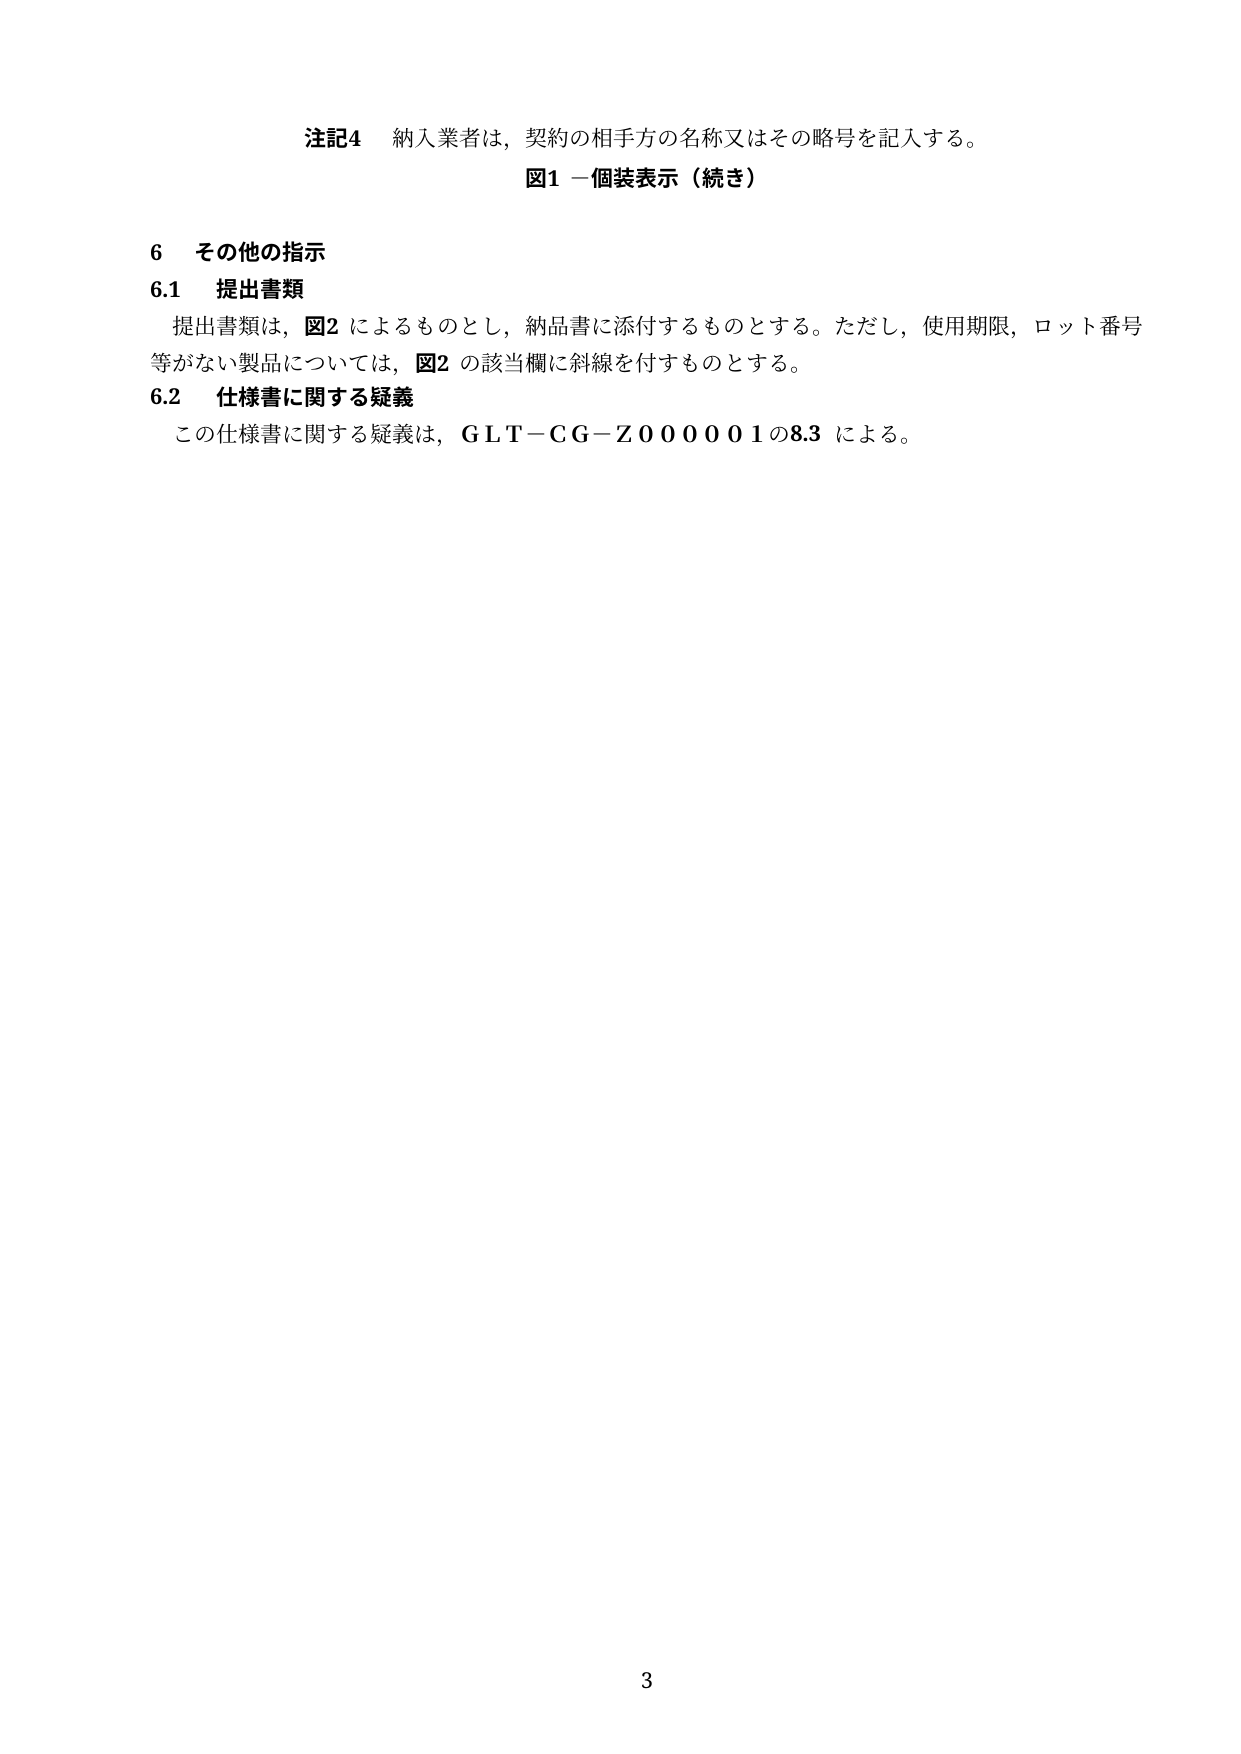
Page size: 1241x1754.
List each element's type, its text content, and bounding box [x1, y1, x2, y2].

text 注記4 納入業者は，契約の相手方の名称又はその略号を記入する。 [283, 119, 1143, 156]
text この仕様書に関する疑義は，ＧＬＴ－ＣＧ－Ｚ０００００１の8.3による。 [150, 415, 1143, 452]
text 6.1 提出書類 [150, 267, 1144, 304]
text 6 その他の指示 [150, 230, 1144, 267]
text 6.2 仕様書に関する疑義 [150, 378, 1143, 415]
text 図1－個装表示（続き） [150, 156, 1143, 193]
text 提出書類は，図2によるものとし，納品書に添付するものとする。ただし，使用期限，ロット番号等がない製品については，図2の該当欄に斜線を付すものとする。 [150, 304, 1144, 378]
